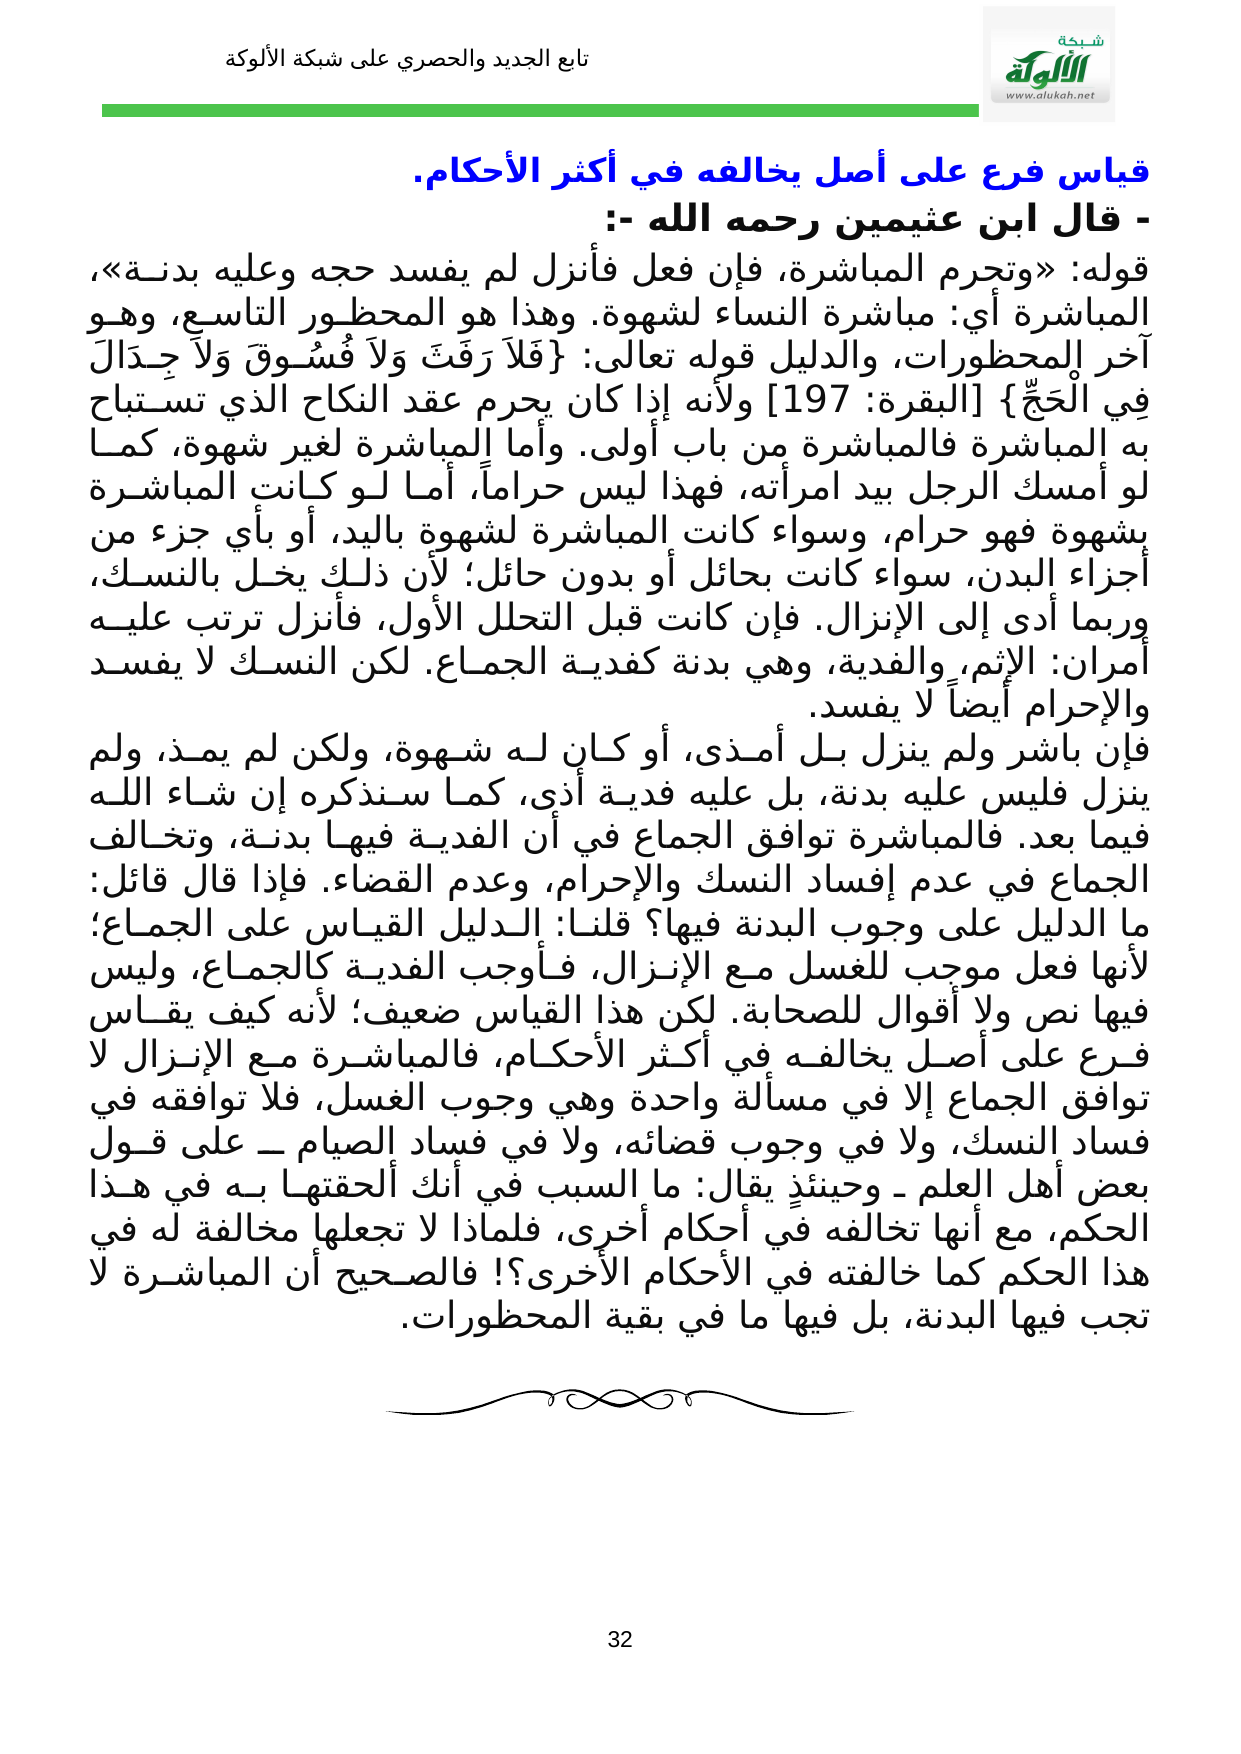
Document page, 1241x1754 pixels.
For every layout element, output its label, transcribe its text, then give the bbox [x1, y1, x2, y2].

text قوله: «وتحرم المباشرة، فإن فعل فأنزل لم يفسد حجه وعليه بدنة»، المباشرة أي: مباشرة النساء لشهوة. وهذا هو المحظور التاسع، وهو آخر المحظورات، والدليل قوله تعالى: {فَلاَ رَفَثَ وَلاَ فُسُوقَ وَلاَ جِدَالَ فِي الْحَجِّ} [البقرة: 197] ولأنه إذا كان يحرم عقد النكاح الذي تستباح به المباشرة فالمباشرة من باب أولى. وأما المباشرة لغير شهوة، كما لو أمسك الرجل بيد امرأته، فهذا ليس حراماً، أما لو كانت المباشرة بشهوة فهو حرام، وسواء كانت المباشرة لشهوة باليد، أو بأي جزء من أجزاء البدن، سواء كانت بحائل أو بدون حائل؛ لأن ذلك يخل بالنسك، وربما أدى إلى الإنزال. فإن كانت قبل التحلل الأول، فأنزل ترتب عليه أمران: الإثم، والفدية، وهي بدنة كفدية الجماع. لكن النسك لا يفسد والإحرام أيضاً لا يفسد. [89, 247, 1152, 727]
subtitle قياس فرع على أصل يخالفه في أكثر الأحكام. [89, 152, 1152, 191]
text - قال ابن عثيمين رحمه الله -: [89, 196, 1152, 240]
text فإن باشر ولم ينزل بل أمذى، أو كان له شهوة، ولكن لم يمذ، ولم ينزل فليس عليه بدنة، بل عليه فدية أذى، كما سنذكره إن شاء الله فيما بعد. فالمباشرة توافق الجماع في أن الفدية فيها بدنة، وتخالف الجماع في عدم إفساد النسك والإحرام، وعدم القضاء. فإذا قال قائل: ما الدليل على وجوب البدنة فيها؟ قلنا: الدليل القياس على الجماع؛ لأنها فعل موجب للغسل مع الإنزال، فأوجب الفدية كالجماع، وليس فيها نص ولا أقوال للصحابة. لكن هذا القياس ضعيف؛ لأنه كيف يقاس فرع على أصل يخالفه في أكثر الأحكام، فالمباشرة مع الإنزال لا توافق الجماع إلا في مسألة واحدة وهي وجوب الغسل، فلا توافقه في فساد النسك، ولا في وجوب قضائه، ولا في فساد الصيام ـ على قول بعض أهل العلم ـ وحينئذٍ يقال: ما السبب في أنك ألحقتها به في هذا الحكم، مع أنها تخالفه في أحكام أخرى، فلماذا لا تجعلها مخالفة له في هذا الحكم كما خالفته في الأحكام الأخرى؟! فالصحيح أن المباشرة لا تجب فيها البدنة، بل فيها ما في بقية المحظورات. [89, 727, 1152, 1338]
